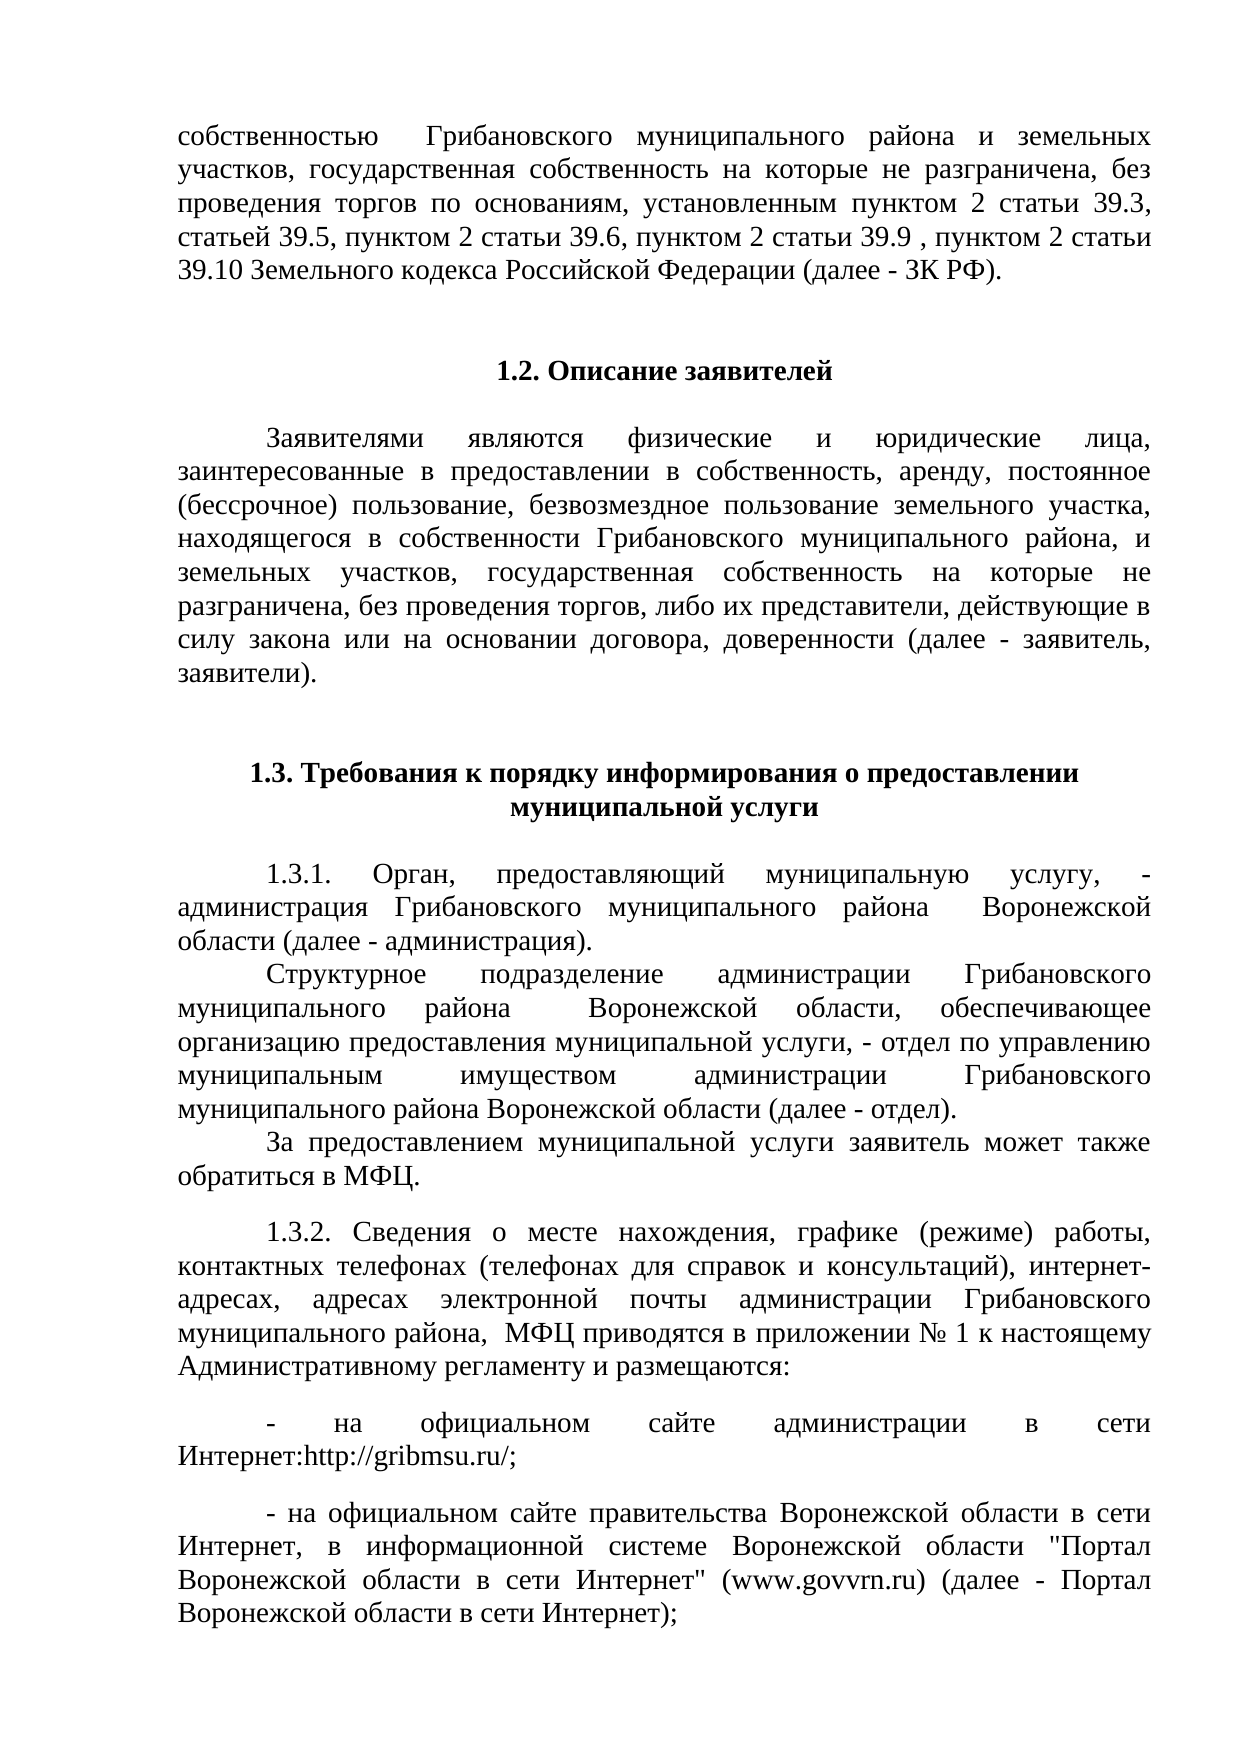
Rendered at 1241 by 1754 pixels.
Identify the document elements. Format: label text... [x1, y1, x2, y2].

text Структурное подразделение администрации Грибановского муниципального района Воронежской области, обеспечивающее организацию предоставления муниципальной услуги, - отдел по управлению муниципальным имуществом администрации Грибановского муниципального района Воронежской области (далее - отдел). [177, 957, 1152, 1124]
text Заявителями являются физические и юридические лица, заинтересованные в предоставлении в собственность, аренду, постоянное (бессрочное) пользование, безвозмездное пользование земельного участка, находящегося в собственности Грибановского муниципального района, и земельных участков, государственная собственность на которые не разграничена, без проведения торгов, либо их представители, действующие в силу закона или на основании договора, доверенности (далее - заявитель, заявители). [177, 420, 1152, 688]
text - на официальном сайте администрации в сети Интернет:http://gribmsu.ru/; [177, 1405, 1152, 1472]
title 1.3. Требования к порядку информирования о предоставлении [177, 755, 1152, 789]
text - на официальном сайте правительства Воронежской области в сети Интернет, в информационной системе Воронежской области "Портал Воронежской области в сети Интернет" (www.govvrn.ru) (далее - Портал Воронежской области в сети Интернет); [177, 1495, 1152, 1629]
title 1.2. Описание заявителей [177, 353, 1152, 386]
text За предоставлением муниципальной услуги заявитель может также обратиться в МФЦ. [177, 1124, 1152, 1191]
text 1.3.2. Сведения о месте нахождения, графике (режиме) работы, контактных телефонах (телефонах для справок и консультаций), интернет-адресах, адресах электронной почты администрации Грибановского муниципального района, МФЦ приводятся в приложении № 1 к настоящему Административному регламенту и размещаются: [177, 1214, 1152, 1382]
text 1.3.1. Орган, предоставляющий муниципальную услугу, - администрация Грибановского муниципального района Воронежской области (далее - администрация). [177, 856, 1152, 957]
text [177, 118, 1152, 286]
title муниципальной услуги [177, 789, 1152, 822]
